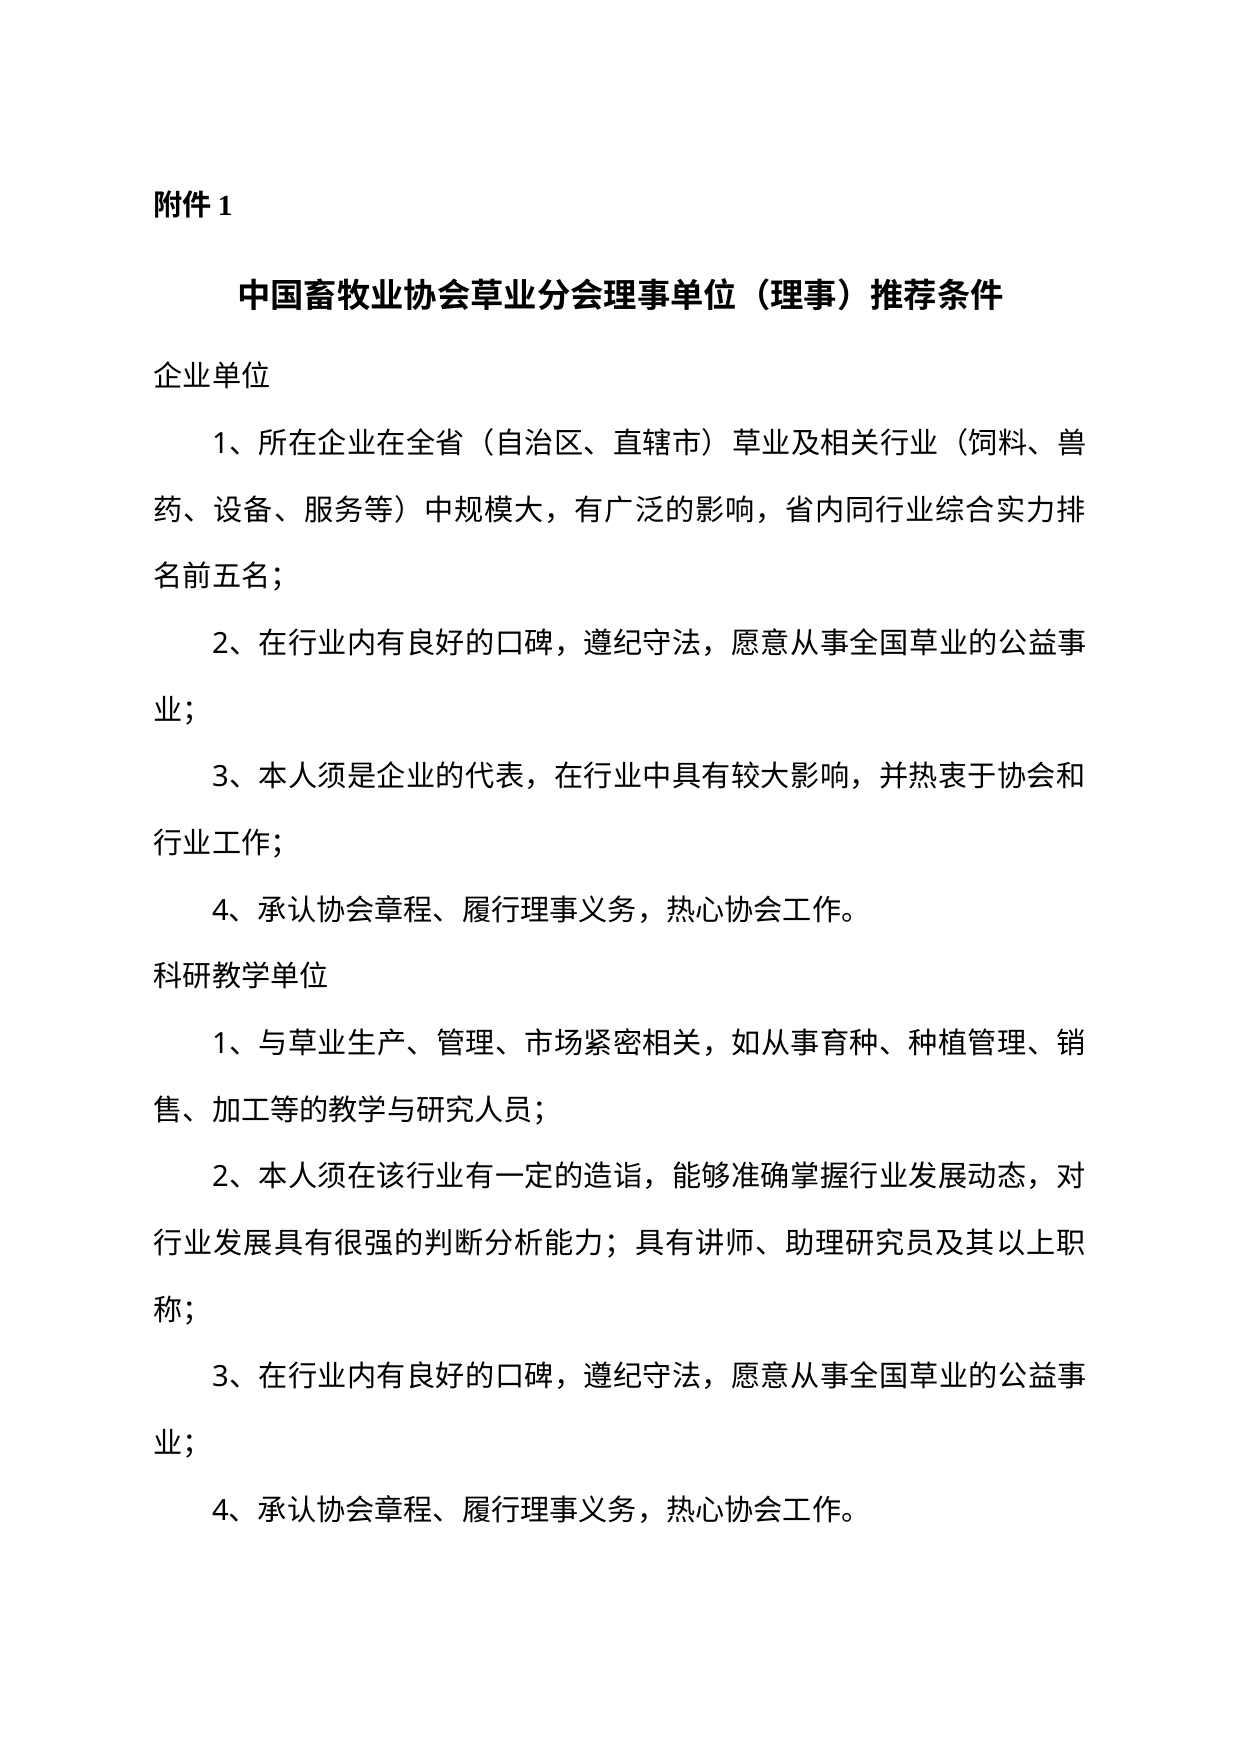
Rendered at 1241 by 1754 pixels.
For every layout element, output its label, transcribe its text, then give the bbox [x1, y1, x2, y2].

text 1、所在企业在全省（自治区、直辖市）草业及相关行业（饲料、兽药、设备、服务等）中规模大，有广泛的影响，省内同行业综合实力排名前五名； [153, 400, 1087, 600]
text 2、本人须在该行业有一定的造诣，能够准确掌握行业发展动态，对行业发展具有很强的判断分析能力；具有讲师、助理研究员及其以上职称； [153, 1133, 1087, 1333]
text 2、在行业内有良好的口碑，遵纪守法，愿意从事全国草业的公益事业； [153, 600, 1087, 733]
text 4、承认协会章程、履行理事义务，热心协会工作。 [153, 867, 1087, 933]
text 中国畜牧业协会草业分会理事单位（理事）推荐条件 [153, 254, 1087, 321]
text 1、与草业生产、管理、市场紧密相关，如从事育种、种植管理、销售、加工等的教学与研究人员； [153, 1000, 1087, 1133]
text 科研教学单位 [153, 933, 1087, 1000]
text 企业单位 [153, 333, 1087, 400]
text 3、本人须是企业的代表，在行业中具有较大影响，并热衷于协会和行业工作； [153, 733, 1087, 867]
text 附件1 [153, 162, 1087, 229]
text 4、承认协会章程、履行理事义务，热心协会工作。 [153, 1467, 1087, 1533]
text 3、在行业内有良好的口碑，遵纪守法，愿意从事全国草业的公益事业； [153, 1333, 1087, 1467]
